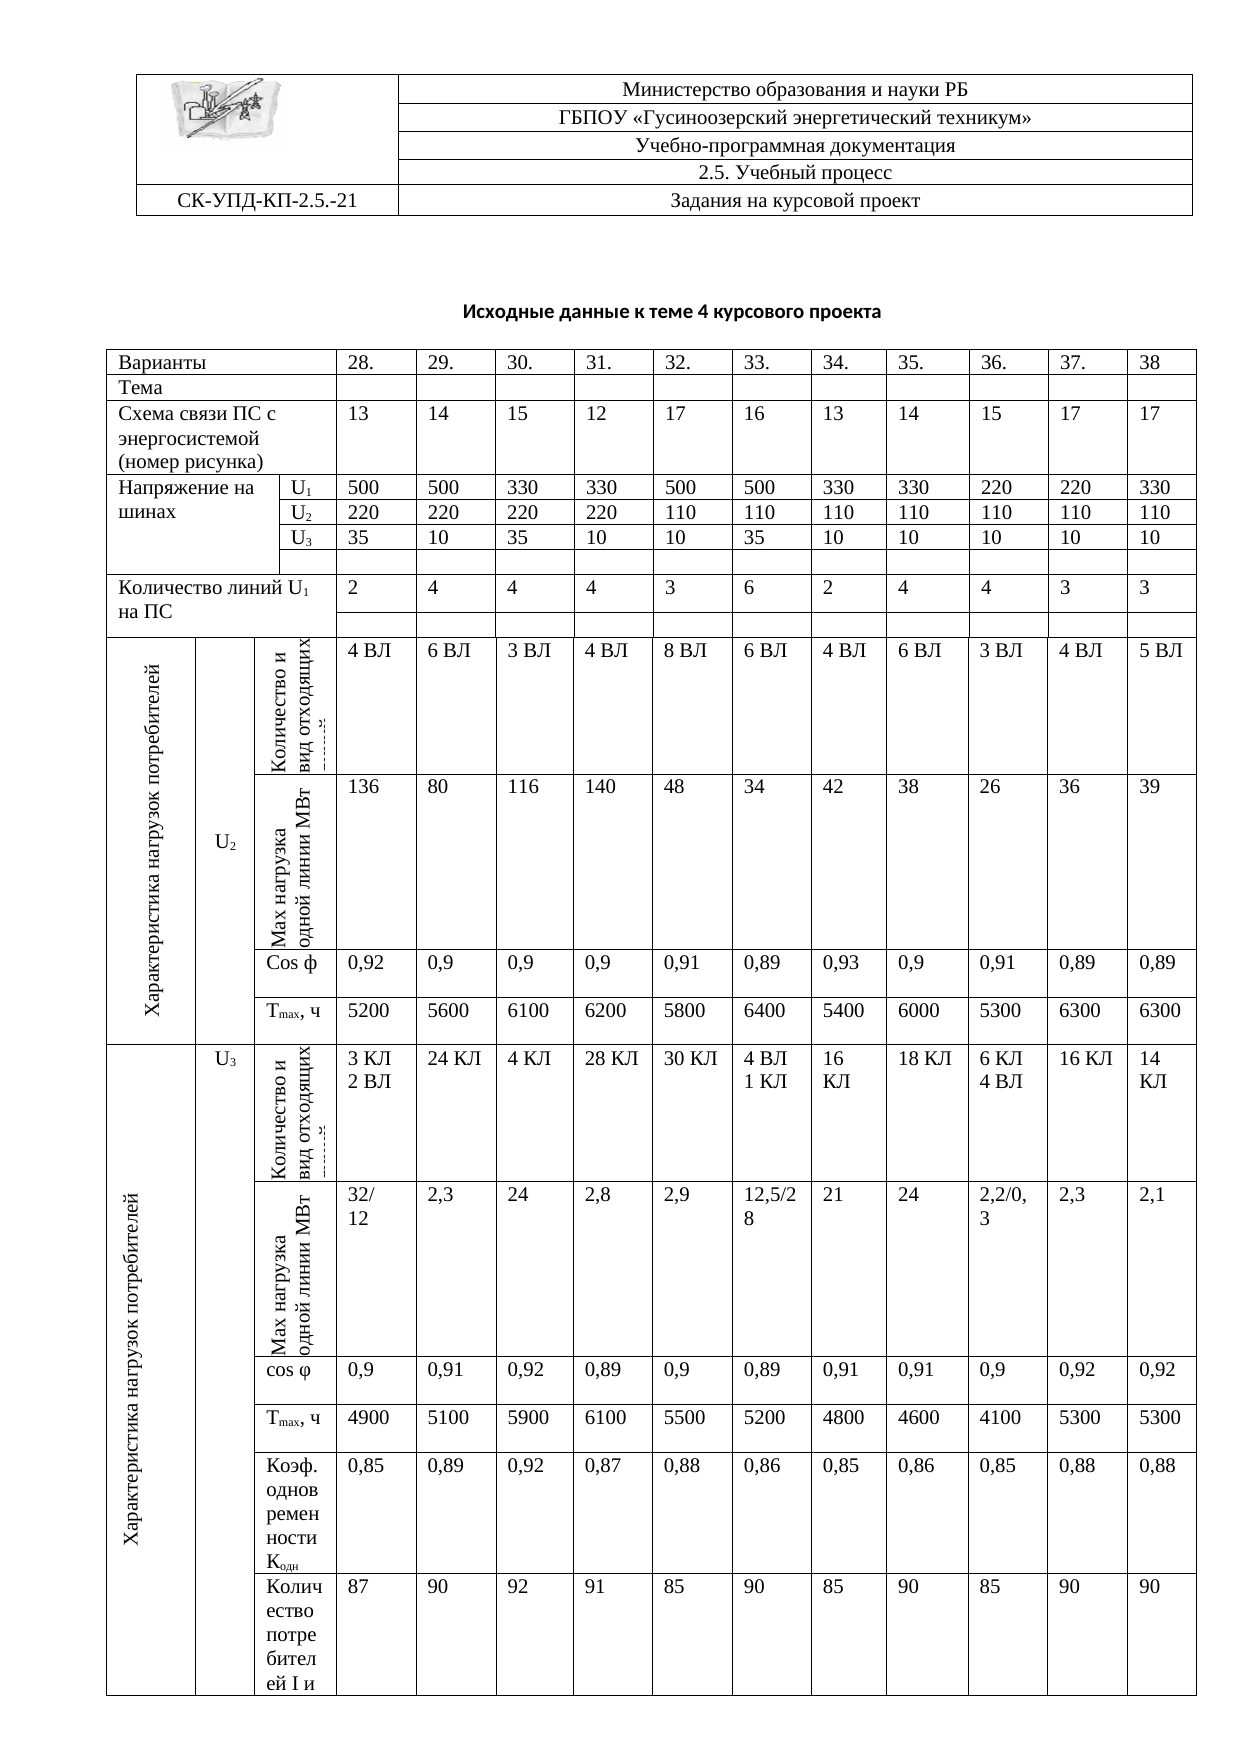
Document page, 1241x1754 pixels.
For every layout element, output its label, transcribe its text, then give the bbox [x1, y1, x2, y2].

table_cell 85 [812, 1574, 886, 1694]
table_cell 220 [337, 500, 416, 524]
table_header [887, 350, 969, 374]
table_cell 2,8 [574, 1182, 652, 1356]
table_cell 13 [337, 401, 416, 473]
table_cell 5500 [653, 1405, 732, 1452]
table_cell 2,2/0,3 [969, 1182, 1047, 1356]
table_cell 4 [887, 575, 969, 612]
table_cell 0,9 [653, 1357, 732, 1404]
table_cell 6300 [1048, 998, 1127, 1044]
table_cell 85 [969, 1574, 1047, 1694]
table_cell 15 [496, 401, 574, 473]
table_cell 12 [575, 401, 653, 473]
table_cell [417, 550, 495, 574]
table_cell 0,9 [969, 1357, 1047, 1404]
table_cell 90 [887, 1574, 968, 1694]
table_cell [970, 375, 1048, 400]
table_cell 0,86 [733, 1453, 811, 1573]
table_cell 4 [970, 575, 1048, 612]
table_cell 0,91 [653, 950, 732, 997]
table_cell 24 [497, 1182, 573, 1356]
table_cell [654, 550, 732, 574]
table_cell 330 [812, 475, 886, 499]
table_cell 2 [337, 575, 416, 612]
table_cell 0,86 [887, 1453, 968, 1573]
table_header [575, 350, 653, 374]
table_cell 220 [970, 475, 1048, 499]
table_cell 0,93 [812, 950, 886, 997]
table_cell Характеристика нагрузок потребителей [107, 1045, 195, 1694]
table_cell 90 [1048, 1574, 1127, 1694]
table_cell 0,88 [653, 1453, 732, 1573]
table_cell [575, 550, 653, 574]
table_cell 0,92 [497, 1357, 573, 1404]
table_cell 0,88 [1048, 1453, 1127, 1573]
table_cell 330 [1128, 475, 1196, 499]
table_cell 17 [654, 401, 732, 473]
table_cell [654, 375, 732, 400]
table_cell [970, 613, 1048, 637]
table_cell 0,9 [887, 950, 968, 997]
table_cell [887, 613, 969, 637]
table_cell 110 [1049, 500, 1127, 524]
table_cell [496, 375, 574, 400]
table_cell 0,91 [812, 1357, 886, 1404]
table_cell 0,89 [1128, 950, 1196, 997]
table_cell [280, 550, 336, 574]
table_cell 500 [417, 475, 495, 499]
table_cell 220 [496, 500, 574, 524]
table_cell 36 [1048, 775, 1127, 949]
table_cell 21 [812, 1182, 886, 1356]
table_cell 35 [337, 525, 416, 549]
table_cell 0,89 [417, 1453, 496, 1573]
table_cell [812, 550, 886, 574]
table_cell 4 [575, 575, 653, 612]
table_cell Напряжение на шинах [107, 475, 279, 574]
table_cell 14 [417, 401, 495, 473]
table_cell 10 [654, 525, 732, 549]
table_cell 0,9 [574, 950, 652, 997]
table_cell 3 [654, 575, 732, 612]
table_cell [496, 550, 574, 574]
table_cell 6100 [574, 1405, 652, 1452]
table_cell 6100 [497, 998, 573, 1044]
table_cell 32/ 12 [337, 1182, 416, 1356]
table_cell U1 [280, 475, 336, 499]
table_header [496, 350, 574, 374]
table_cell 26 [969, 775, 1047, 949]
table_cell 30 КЛ [653, 1045, 732, 1181]
table_cell [337, 550, 416, 574]
table_cell [1049, 613, 1127, 637]
table_cell 330 [575, 475, 653, 499]
table_cell 116 [497, 775, 573, 949]
table_cell 0,89 [733, 950, 811, 997]
table_cell 91 [574, 1574, 652, 1694]
table_cell 3 [1049, 575, 1127, 612]
table_cell Тmax, ч [255, 998, 336, 1044]
table_cell 500 [733, 475, 811, 499]
table_cell 16 КЛ [812, 1045, 886, 1181]
table_cell 3 ВЛ [497, 638, 573, 773]
table_cell Тема [107, 375, 336, 400]
table_cell Количество и вид отходящих линий [255, 1045, 336, 1181]
table_cell 330 [496, 475, 574, 499]
table_cell 0,92 [337, 950, 416, 997]
table_cell 18 КЛ [887, 1045, 968, 1181]
table_cell 16 [733, 401, 811, 473]
table_cell [887, 375, 969, 400]
table_cell 500 [654, 475, 732, 499]
table_cell 330 [887, 475, 969, 499]
table_cell 87 [337, 1574, 416, 1694]
table_cell [1049, 550, 1127, 574]
table_cell 24 КЛ [417, 1045, 496, 1181]
table_cell [812, 613, 886, 637]
table_cell 5300 [1048, 1405, 1127, 1452]
table_cell Мах нагрузка одной линии МВт [255, 1182, 336, 1356]
table_cell 5600 [417, 998, 496, 1044]
table_cell 6 ВЛ [417, 638, 496, 773]
table_cell [1128, 613, 1196, 637]
table_cell 4600 [887, 1405, 968, 1452]
table_cell 5300 [1128, 1405, 1196, 1452]
table_cell 38 [887, 775, 968, 949]
table_cell 110 [887, 500, 969, 524]
table_cell 15 [970, 401, 1048, 473]
table_cell 17 [1049, 401, 1127, 473]
table_cell 90 [733, 1574, 811, 1694]
table_cell U3 [196, 1045, 254, 1694]
table_header [417, 350, 495, 374]
table_cell 220 [417, 500, 495, 524]
table_cell 4 ВЛ [1048, 638, 1127, 773]
table_header [654, 350, 732, 374]
table_cell 5 ВЛ [1128, 638, 1196, 773]
table_cell [1128, 375, 1196, 400]
table_cell 24 [887, 1182, 968, 1356]
table_header [1049, 350, 1127, 374]
table_header [970, 350, 1048, 374]
table_cell 35 [496, 525, 574, 549]
table_cell 0,91 [887, 1357, 968, 1404]
table_cell [970, 550, 1048, 574]
table_cell [1128, 550, 1196, 574]
table_cell 39 [1128, 775, 1196, 949]
table_cell 500 [337, 475, 416, 499]
table_cell сos φ [255, 1357, 336, 1404]
table_cell 16 КЛ [1048, 1045, 1127, 1181]
table_cell 4 КЛ [497, 1045, 573, 1181]
table_cell [733, 550, 811, 574]
table_cell 0,92 [1048, 1357, 1127, 1404]
table_cell 8 ВЛ [653, 638, 732, 773]
table_cell 14 [887, 401, 969, 473]
table_cell Количество линий U1 на ПС [107, 575, 336, 637]
table_cell 0,89 [733, 1357, 811, 1404]
table_cell Количество и вид отходящих линий [255, 638, 336, 773]
table_cell 6000 [887, 998, 968, 1044]
table_cell 48 [653, 775, 732, 949]
table_cell 220 [1049, 475, 1127, 499]
table_cell 4 ВЛ 1 КЛ [733, 1045, 811, 1181]
table_cell 6300 [1128, 998, 1196, 1044]
table_cell 10 [970, 525, 1048, 549]
table_cell [417, 375, 495, 400]
table_cell 6200 [574, 998, 652, 1044]
table_cell 0,89 [1048, 950, 1127, 997]
table_cell 0,85 [969, 1453, 1047, 1573]
table_cell [654, 613, 732, 637]
table_cell [575, 375, 653, 400]
table_cell 0,9 [337, 1357, 416, 1404]
table_cell 5800 [653, 998, 732, 1044]
table_cell Тmax, ч [255, 1405, 336, 1452]
table_cell 85 [653, 1574, 732, 1694]
table_cell [733, 613, 811, 637]
table_cell 110 [970, 500, 1048, 524]
table_cell 5200 [733, 1405, 811, 1452]
table_cell [1049, 375, 1127, 400]
table_cell 5100 [417, 1405, 496, 1452]
table_cell 5400 [812, 998, 886, 1044]
table_cell 0,92 [497, 1453, 573, 1573]
table_cell Мах нагрузка одной линии МВт [255, 775, 336, 949]
table_cell 35 [733, 525, 811, 549]
table_cell 6 КЛ 4 ВЛ [969, 1045, 1047, 1181]
table_cell 42 [812, 775, 886, 949]
table_cell [337, 375, 416, 400]
table_cell 34 [733, 775, 811, 949]
table_cell 3 КЛ 2 ВЛ [337, 1045, 416, 1181]
picture [163, 75, 290, 150]
table_cell 0,85 [337, 1453, 416, 1573]
table_cell 10 [887, 525, 969, 549]
table_cell Количество потребителей I и II категории % [255, 1574, 336, 1694]
table_cell 14 КЛ [1128, 1045, 1196, 1181]
table_cell 90 [417, 1574, 496, 1694]
table_cell [337, 613, 416, 637]
table_cell 13 [812, 401, 886, 473]
table_header [812, 350, 886, 374]
table_cell 110 [1128, 500, 1196, 524]
table_cell 0,91 [969, 950, 1047, 997]
table_header [337, 350, 416, 374]
table_cell 136 [337, 775, 416, 949]
table_cell 0,89 [574, 1357, 652, 1404]
table_cell 10 [1049, 525, 1127, 549]
table_cell [733, 375, 811, 400]
table_cell 110 [654, 500, 732, 524]
table_cell U2 [196, 638, 254, 1044]
table_cell Схема связи ПС с энергосистемой (номер рисунка) [107, 401, 336, 473]
table_cell 80 [417, 775, 496, 949]
table_cell 4800 [812, 1405, 886, 1452]
table_cell 6 ВЛ [887, 638, 968, 773]
table_cell 3 [1128, 575, 1196, 612]
table_cell 4 ВЛ [812, 638, 886, 773]
table_cell 0,85 [812, 1453, 886, 1573]
table_cell [496, 613, 574, 637]
table_cell 90 [1128, 1574, 1196, 1694]
table_cell 5200 [337, 998, 416, 1044]
table_cell 0,91 [417, 1357, 496, 1404]
table_cell U2 [280, 500, 336, 524]
table_cell 10 [417, 525, 495, 549]
table_cell 0,87 [574, 1453, 652, 1573]
list Исходные данные к теме 4 курсового проекта [193, 299, 1152, 324]
table_cell 2,3 [417, 1182, 496, 1356]
table_cell 140 [574, 775, 652, 949]
table_cell 92 [497, 1574, 573, 1694]
table_cell 5900 [497, 1405, 573, 1452]
table_cell U3 [280, 525, 336, 549]
table_cell Cos ф [255, 950, 336, 997]
table_cell 28 КЛ [574, 1045, 652, 1181]
table_cell 10 [1128, 525, 1196, 549]
table_cell 4900 [337, 1405, 416, 1452]
table_cell 2 [812, 575, 886, 612]
table_cell 6 [733, 575, 811, 612]
table_cell 4 ВЛ [337, 638, 416, 773]
table_cell 6400 [733, 998, 811, 1044]
table_cell 2,9 [653, 1182, 732, 1356]
table_cell 10 [575, 525, 653, 549]
table_header [733, 350, 811, 374]
table_cell 0,9 [497, 950, 573, 997]
table_cell 12,5/28 [733, 1182, 811, 1356]
table_header 38 [1128, 350, 1196, 374]
table_cell 4 ВЛ [574, 638, 652, 773]
table_cell 6 ВЛ [733, 638, 811, 773]
table_cell 110 [812, 500, 886, 524]
table_header Варианты [107, 350, 336, 374]
table_cell Характеристика нагрузок потребителей [107, 638, 195, 1044]
table_cell 4 [417, 575, 495, 612]
table_cell 2,3 [1048, 1182, 1127, 1356]
table_cell 4 [496, 575, 574, 612]
table_cell 0,88 [1128, 1453, 1196, 1573]
table_cell 4100 [969, 1405, 1047, 1452]
table_cell [812, 375, 886, 400]
table_cell [887, 550, 969, 574]
table_cell 0,9 [417, 950, 496, 997]
table_cell [417, 613, 495, 637]
table_cell 5300 [969, 998, 1047, 1044]
table_cell [575, 613, 653, 637]
table_cell 17 [1128, 401, 1196, 473]
table_cell 10 [812, 525, 886, 549]
table_cell 220 [575, 500, 653, 524]
table_cell 3 ВЛ [969, 638, 1047, 773]
table_cell 110 [733, 500, 811, 524]
table_cell Коэф. одновременности Кодн [255, 1453, 336, 1573]
table_cell 0,92 [1128, 1357, 1196, 1404]
table_cell 2,1 [1128, 1182, 1196, 1356]
